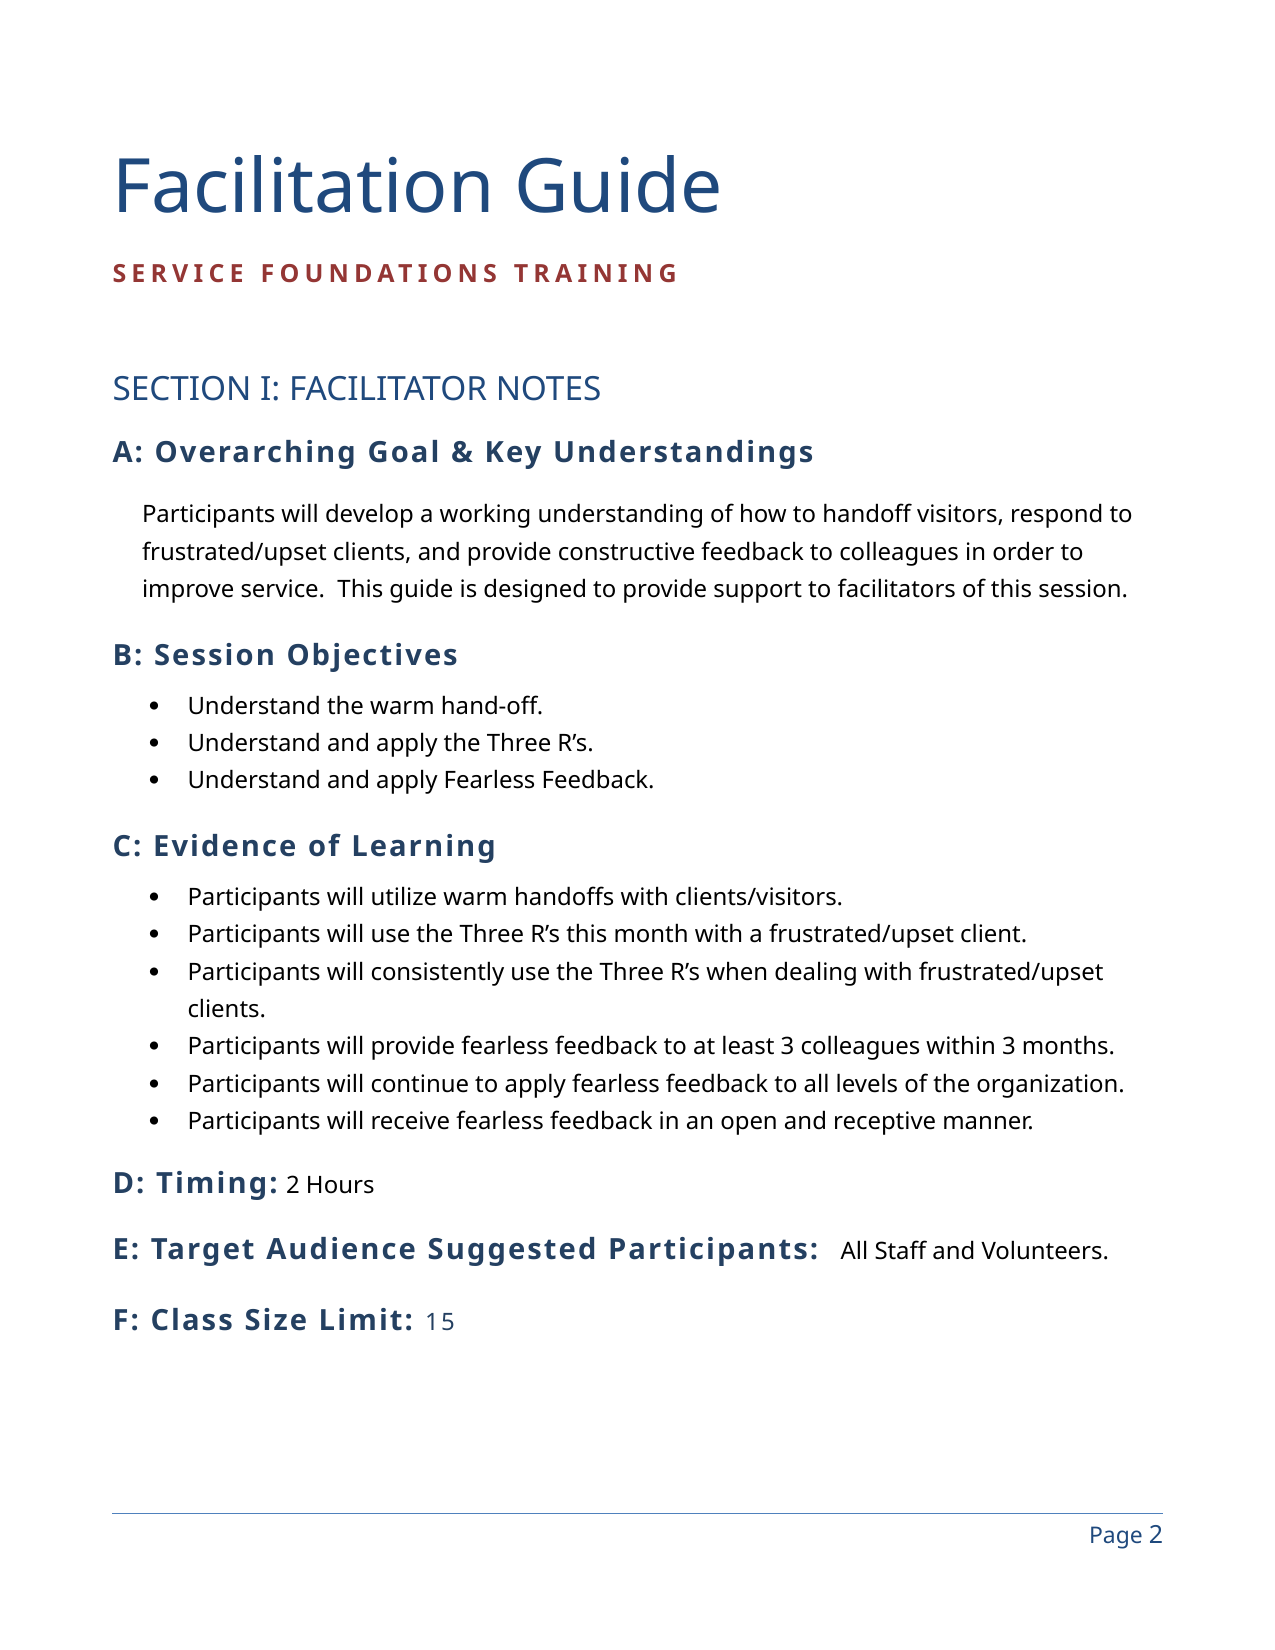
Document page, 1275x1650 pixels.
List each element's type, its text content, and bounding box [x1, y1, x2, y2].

subtitle F: Class Size Limit: 15 [112, 1299, 1163, 1339]
list Participants will provide fearless feedback to at least 3 colleagues within 3 months. [150, 1029, 1163, 1062]
list Participants will continue to apply fearless feedback to all levels of the organization. [150, 1067, 1163, 1099]
subtitle SECTION I: FACILITATOR NOTES [112, 364, 1163, 410]
subtitle C: Evidence of Learning [112, 826, 1163, 865]
subtitle B: Session Objectives [112, 634, 1163, 674]
list Participants will consistently use the Three R’s when dealing with frustrated/upset clients. [150, 954, 1163, 1024]
list Understand the warm hand-off. [150, 688, 1163, 721]
list Understand and apply the Three R’s. [150, 726, 1163, 758]
text E: Target Audience Suggested Participants: All Staff and Volunteers. [112, 1229, 1163, 1268]
list Participants will receive fearless feedback in an open and receptive manner. [150, 1104, 1163, 1137]
text D: Timing: 2 Hours [112, 1162, 1163, 1202]
text A: Overarching Goal & Key Understandings [112, 431, 1163, 471]
list Participants will utilize warm handoffs with clients/visitors. [150, 879, 1163, 912]
list Understand and apply Fearless Feedback. [150, 763, 1163, 796]
list Participants will use the Three R’s this month with a frustrated/upset client. [150, 917, 1163, 949]
text Participants will develop a working understanding of how to handoff visitors, respond to frustrated/upset clients, and provide constructive feedback to colleagues in order to improve service. This guide is designed to provide support to facilitators of this session. [142, 497, 1163, 605]
